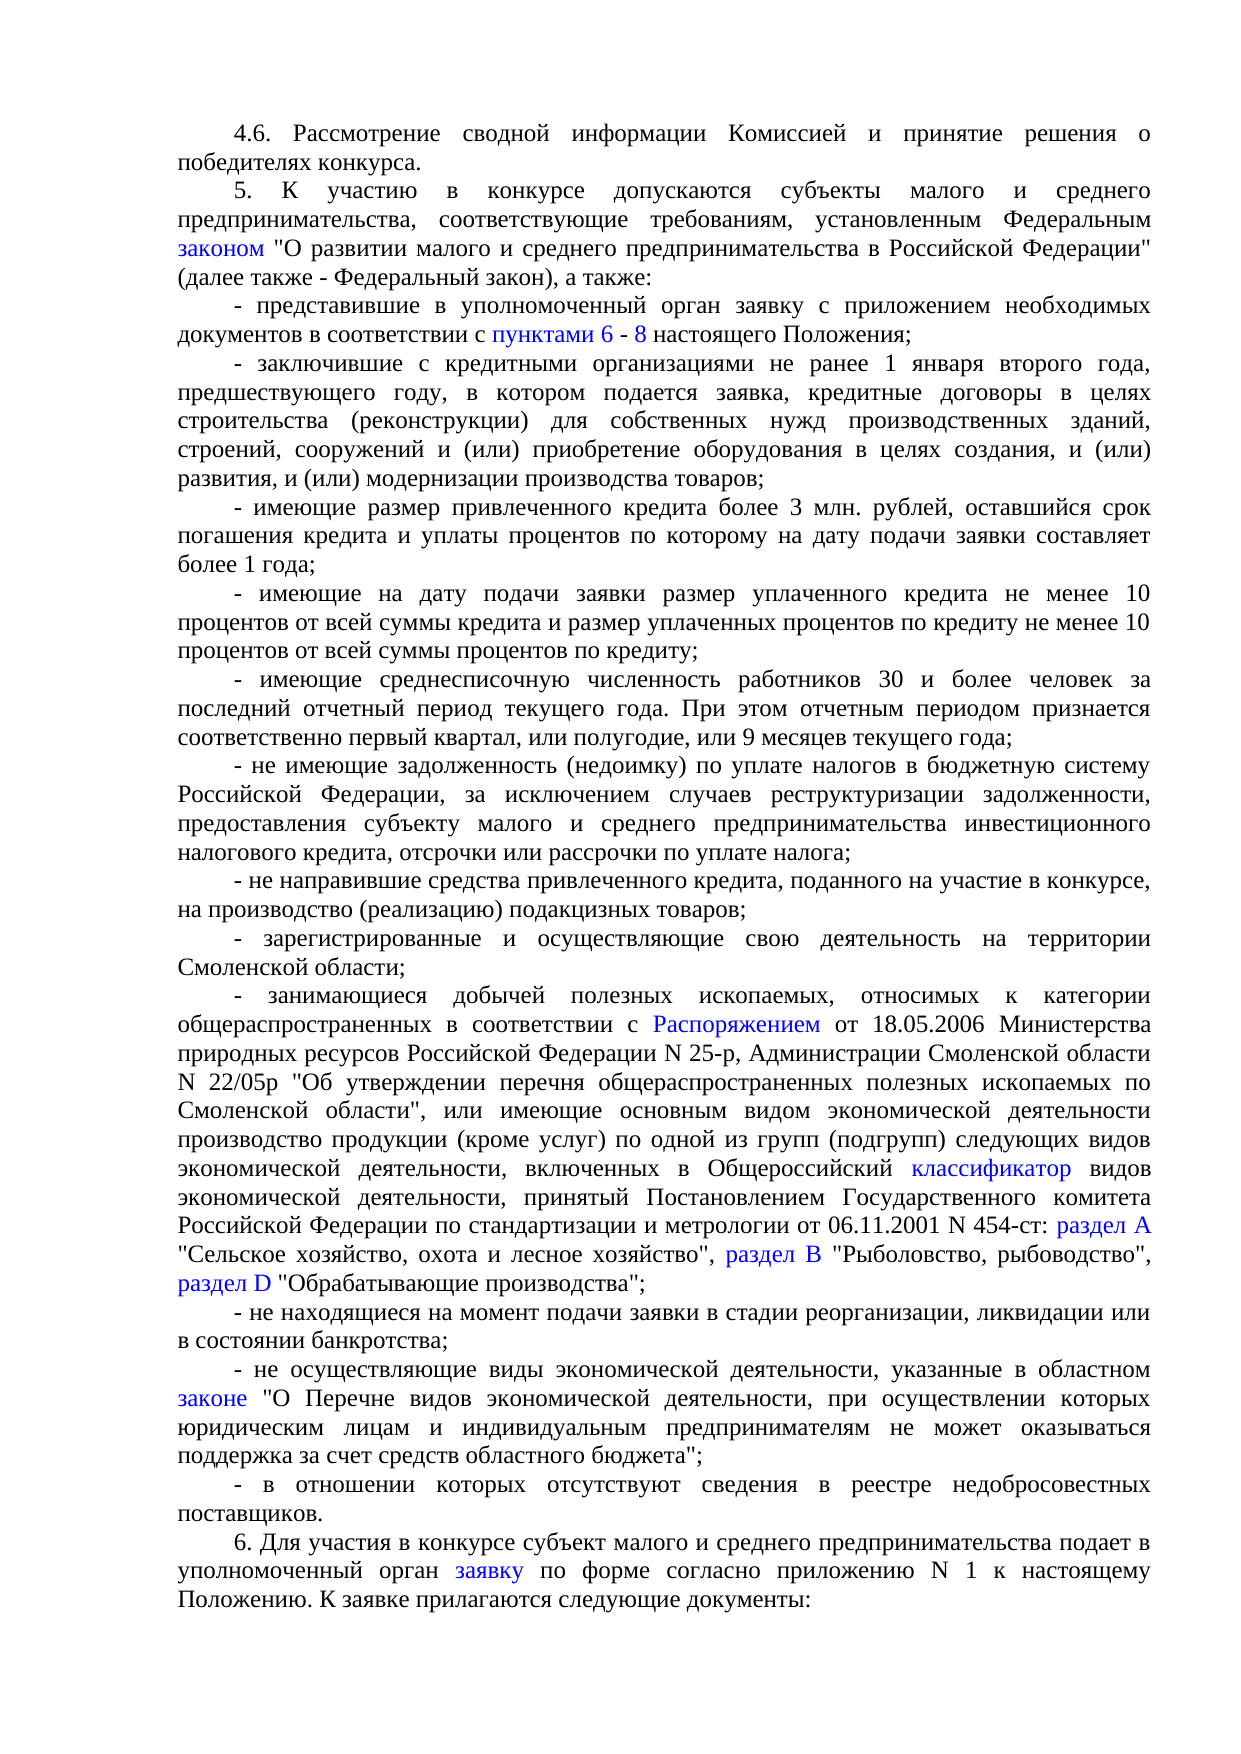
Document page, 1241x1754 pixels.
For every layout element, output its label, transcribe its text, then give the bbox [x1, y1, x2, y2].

text - имеющие среднесписочную численность работников 30 и более человек за последний отчетный период текущего года. При этом отчетным периодом признается соответственно первый квартал, или полугодие, или 9 месяцев текущего года; [177, 664, 1152, 751]
text - представившие в уполномоченный орган заявку с приложением необходимых документов в соответствии с пунктами 6 - 8 настоящего Положения; [177, 291, 1152, 348]
text - имеющие на дату подачи заявки размер уплаченного кредита не менее 10 процентов от всей суммы кредита и размер уплаченных процентов по кредиту не менее 10 процентов от всей суммы процентов по кредиту; [177, 578, 1152, 664]
text 6. Для участия в конкурсе субъект малого и среднего предпринимательства подает в уполномоченный орган заявку по форме согласно приложению N 1 к настоящему Положению. К заявке прилагаются следующие документы: [177, 1527, 1152, 1613]
text 4.6. Рассмотрение сводной информации Комиссией и принятие решения о победителях конкурса. [177, 118, 1152, 176]
text - в отношении которых отсутствуют сведения в реестре недобросовестных поставщиков. [177, 1469, 1152, 1527]
text - не находящиеся на момент подачи заявки в стадии реорганизации, ликвидации или в состоянии банкротства; [177, 1297, 1152, 1354]
text - не направившие средства привлеченного кредита, поданного на участие в конкурсе, на производство (реализацию) подакцизных товаров; [177, 866, 1152, 923]
text - не имеющие задолженность (недоимку) по уплате налогов в бюджетную систему Российской Федерации, за исключением случаев реструктуризации задолженности, предоставления субъекту малого и среднего предпринимательства инвестиционного налогового кредита, отсрочки или рассрочки по уплате налога; [177, 751, 1152, 866]
text - занимающиеся добычей полезных ископаемых, относимых к категории общераспространенных в соответствии с Распоряжением от 18.05.2006 Министерства природных ресурсов Российской Федерации N 25-р, Администрации Смоленской области N 22/05р "Об утверждении перечня общераспространенных полезных ископаемых по Смоленской области", или имеющие основным видом экономической деятельности производство продукции (кроме услуг) по одной из групп (подгрупп) следующих видов экономической деятельности, включенных в Общероссийский классификатор видов экономической деятельности, принятый Постановлением Государственного комитета Российской Федерации по стандартизации и метрологии от 06.11.2001 N 454-ст: раздел A "Сельское хозяйство, охота и лесное хозяйство", раздел B "Рыболовство, рыбоводство", раздел D "Обрабатывающие производства"; [177, 981, 1152, 1297]
text 5. К участию в конкурсе допускаются субъекты малого и среднего предпринимательства, соответствующие требованиям, установленным Федеральным законом "О развитии малого и среднего предпринимательства в Российской Федерации" (далее также - Федеральный закон), а также: [177, 176, 1152, 291]
text - зарегистрированные и осуществляющие свою деятельность на территории Смоленской области; [177, 923, 1152, 981]
text - заключившие с кредитными организациями не ранее 1 января второго года, предшествующего году, в котором подается заявка, кредитные договоры в целях строительства (реконструкции) для собственных нужд производственных зданий, строений, сооружений и (или) приобретение оборудования в целях создания, и (или) развития, и (или) модернизации производства товаров; [177, 348, 1152, 492]
text - не осуществляющие виды экономической деятельности, указанные в областном законе "О Перечне видов экономической деятельности, при осуществлении которых юридическим лицам и индивидуальным предпринимателям не может оказываться поддержка за счет средств областного бюджета"; [177, 1354, 1152, 1469]
text - имеющие размер привлеченного кредита более 3 млн. рублей, оставшийся срок погашения кредита и уплаты процентов по которому на дату подачи заявки составляет более 1 года; [177, 492, 1152, 578]
